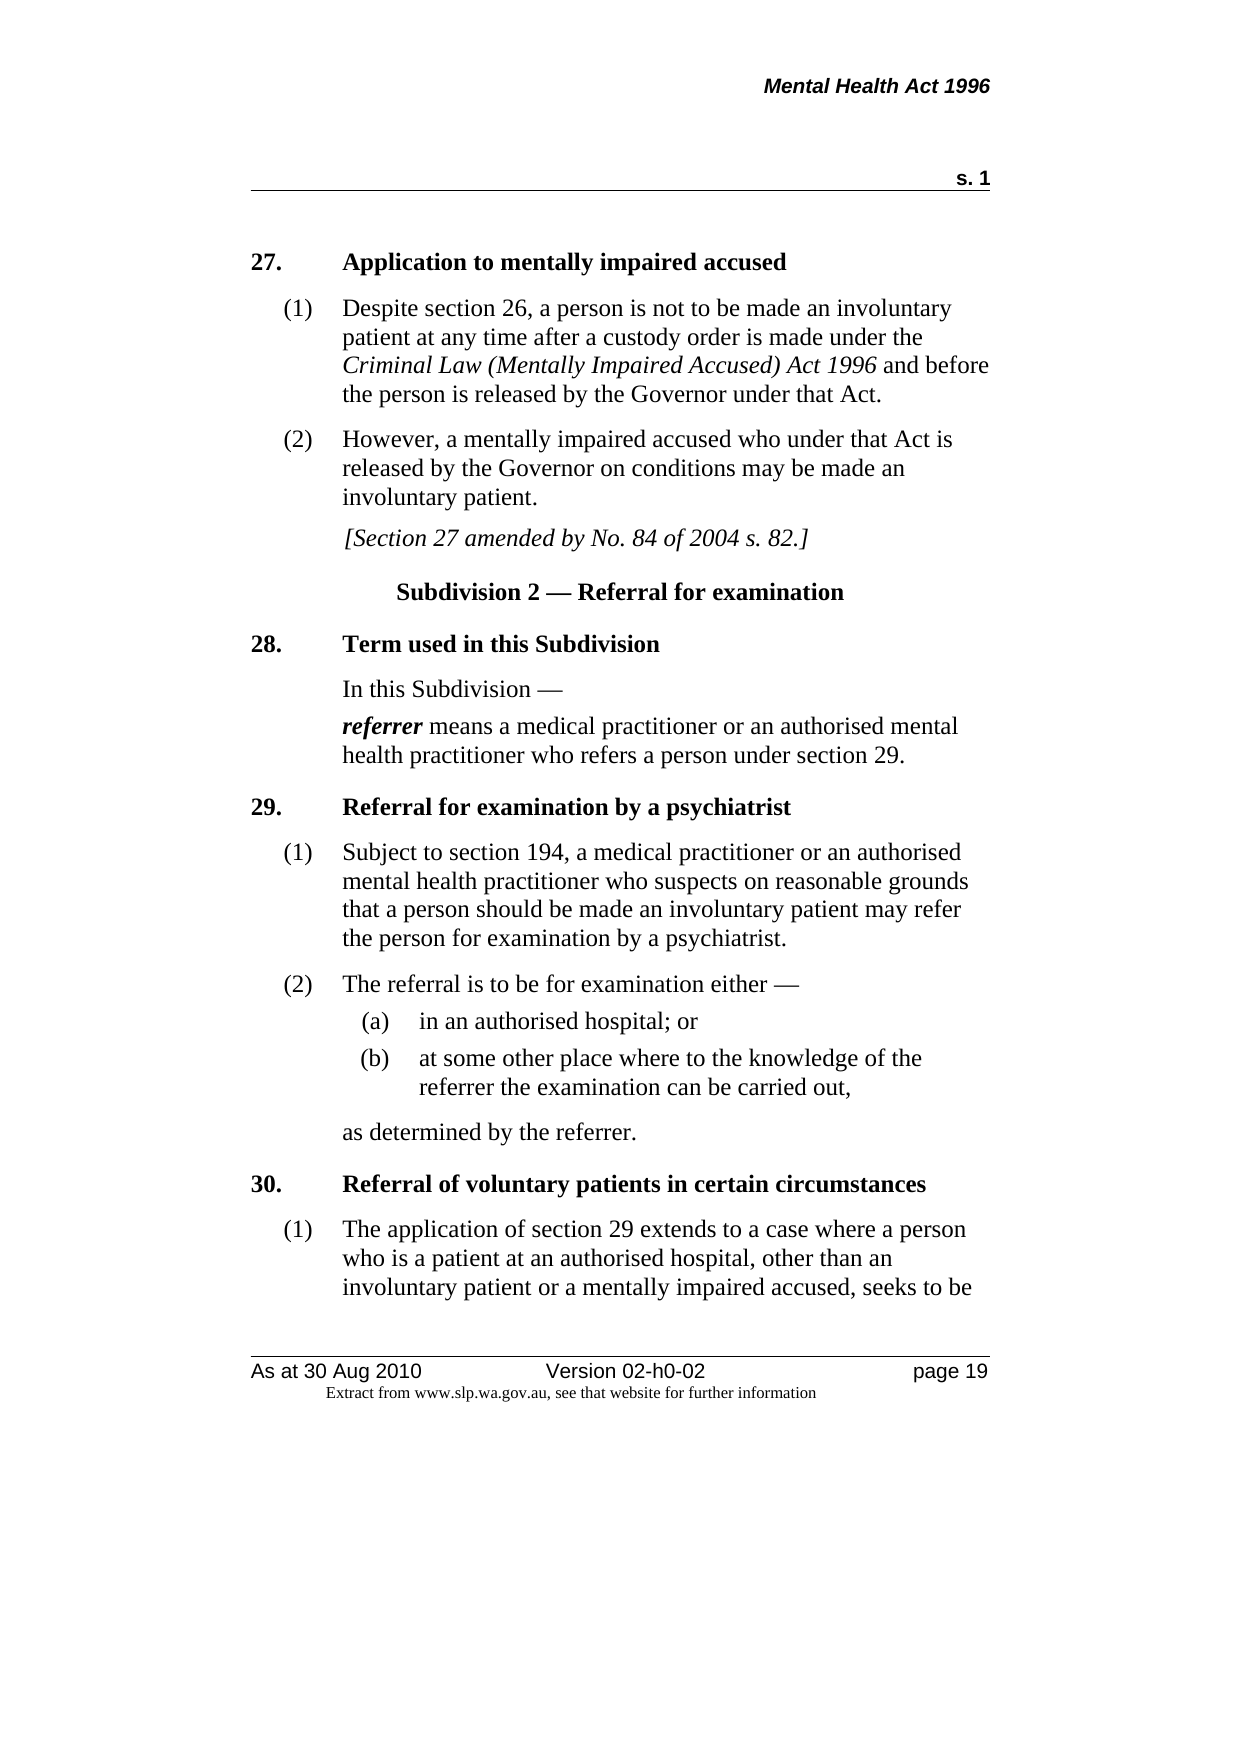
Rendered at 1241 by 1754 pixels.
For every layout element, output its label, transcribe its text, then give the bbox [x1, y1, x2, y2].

subtitle 28. Term used in this Subdivision [251, 629, 990, 657]
text (2) The referral is to be for examination either — [251, 969, 990, 997]
subtitle 27. Application to mentally impaired accused [251, 247, 990, 276]
text as determined by the referrer. [251, 1117, 990, 1146]
subtitle 30. Referral of voluntary patients in certain circumstances [251, 1169, 990, 1197]
text referrer means a medical practitioner or an authorised mental health practitioner who refers a person under section 29. [251, 711, 990, 769]
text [251, 1214, 990, 1300]
text In this Subdivision — [251, 674, 990, 703]
subtitle Subdivision 2 — Referral for examination [251, 577, 990, 606]
text (b) at some other place where to the knowledge of the referrer the examination can be carried out, [251, 1043, 990, 1100]
text (1) Subject to section 194, a medical practitioner or an authorised mental health practitioner who suspects on reasonable grounds that a person should be made an involuntary patient may refer the person for examination by a psychiatrist. [251, 837, 990, 952]
text (a) in an authorised hospital; or [251, 1006, 990, 1034]
text (1) Despite section 26, a person is not to be made an involuntary patient at any time after a custody order is made under the Criminal Law (Mentally Impaired Accused) Act 1996 and before the person is released by the Governor under that Act. [251, 293, 990, 408]
subtitle 29. Referral for examination by a psychiatrist [251, 792, 990, 820]
text (2) However, a mentally impaired accused who under that Act is released by the Governor on conditions may be made an involuntary patient. [251, 424, 990, 511]
text [Section 27 amended by No. 84 of 2004 s. 82.] [251, 523, 990, 552]
